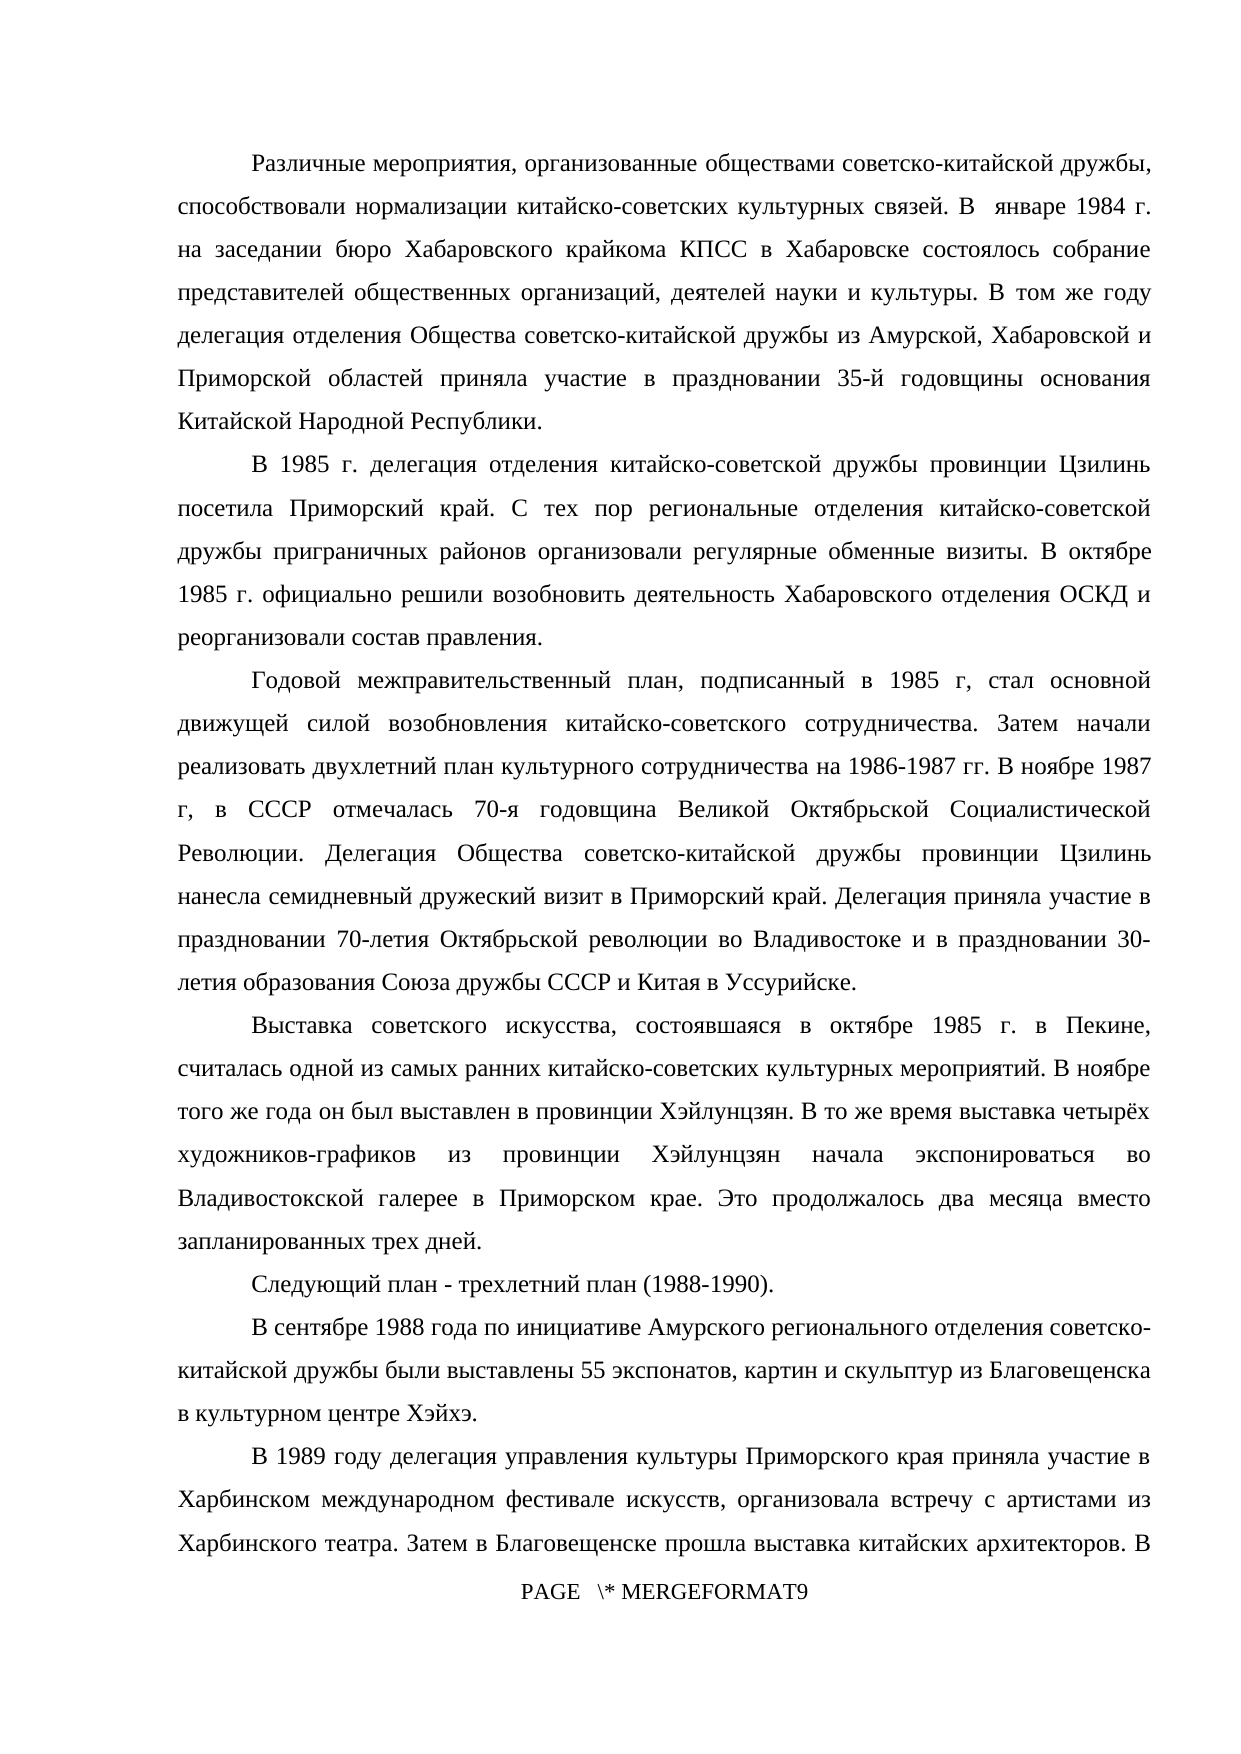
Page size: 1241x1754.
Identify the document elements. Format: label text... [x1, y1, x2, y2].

text Различные мероприятия, организованные обществами советско-китайской дружбы, способствовали нормализации китайско-советских культурных связей. В январе 1984 г. на заседании бюро Хабаровского крайкома КПСС в Хабаровске состоялось собрание представителей общественных организаций, деятелей науки и культуры. В том же году делегация отделения Общества советско-китайской дружбы из Амурской, Хабаровской и Приморской областей приняла участие в праздновании 35-й годовщины основания Китайской Народной Республики. [177, 148, 1152, 435]
text В 1985 г. делегация отделения китайско-советской дружбы провинции Цзилинь посетила Приморский край. С тех пор региональные отделения китайско-советской дружбы приграничных районов организовали регулярные обменные визиты. В октябре 1985 г. официально решили возобновить деятельность Хабаровского отделения ОСКД и реорганизовали состав правления. [177, 449, 1152, 651]
text В сентябре 1988 года по инициативе Амурского регионального отделения советско-китайской дружбы были выставлены 55 экспонатов, картин и скульптур из Благовещенска в культурном центре Хэйхэ. [177, 1312, 1152, 1427]
text Годовой межправительственный план, подписанный в 1985 г, стал основной движущей силой возобновления китайско-советского сотрудничества. Затем начали реализовать двухлетний план культурного сотрудничества на 1986-1987 гг. В ноябре 1987 г, в СССР отмечалась 70-я годовщина Великой Октябрьской Социалистической Революции. Делегация Общества советско-китайской дружбы провинции Цзилинь нанесла семидневный дружеский визит в Приморский край. Делегация приняла участие в праздновании 70-летия Октябрьской революции во Владивостоке и в праздновании 30-летия образования Союза дружбы СССР и Китая в Уссурийске. [177, 665, 1152, 996]
text Выставка советского искусства, состоявшаяся в октябре 1985 г. в Пекине, считалась одной из самых ранних китайско-советских культурных мероприятий. В ноябре того же года он был выставлен в провинции Хэйлунцзян. В то же время выставка четырёх художников-графиков из провинции Хэйлунцзян начала экспонироваться во Владивостокской галерее в Приморском крае. Это продолжалось два месяца вместо запланированных трех дней. [177, 1010, 1152, 1254]
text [177, 1441, 1152, 1556]
text Следующий план - трехлетний план (1988-1990). [177, 1269, 1152, 1298]
